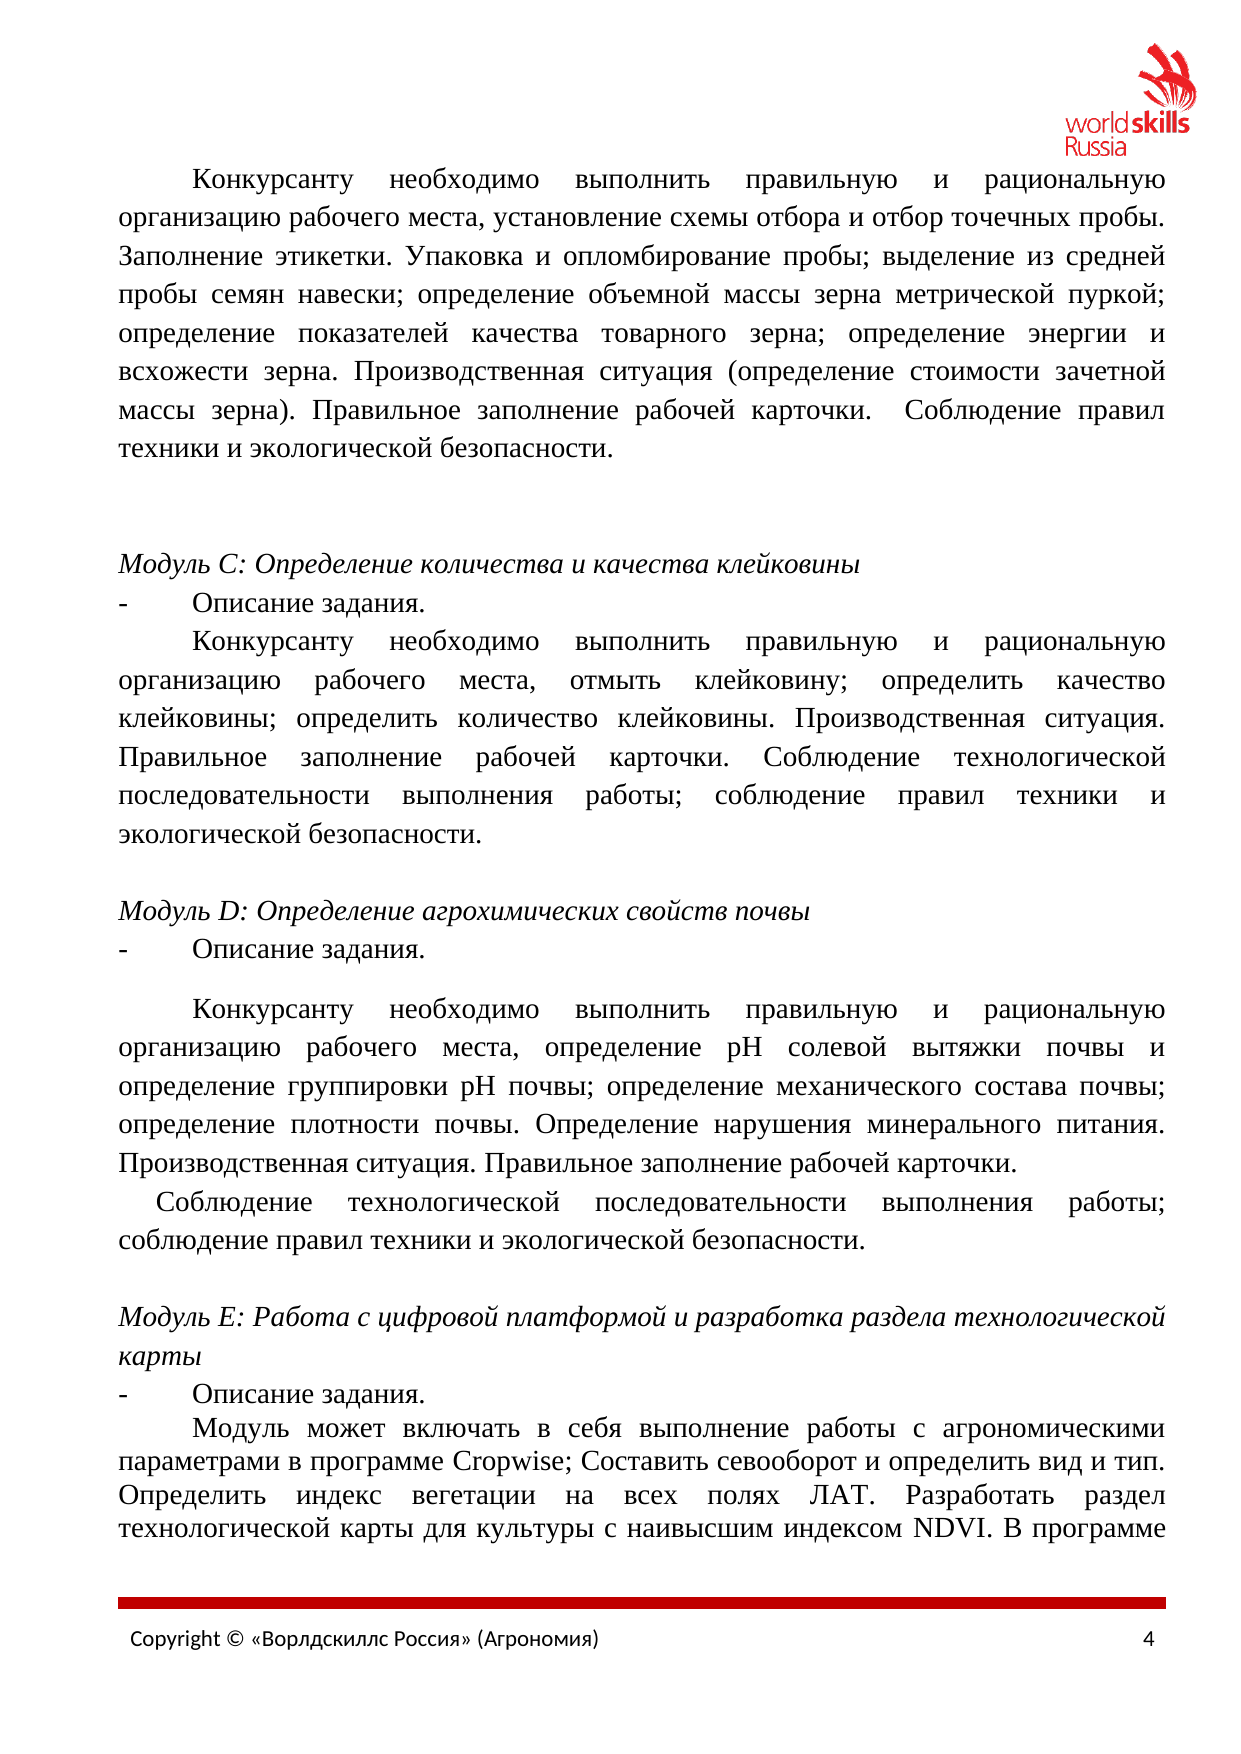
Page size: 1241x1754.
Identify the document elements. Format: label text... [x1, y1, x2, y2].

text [118, 1410, 1166, 1544]
text Модуль С: Определение количества и качества клейковины [118, 546, 1166, 580]
text Конкурсанту необходимо выполнить правильную и рациональную организацию рабочего места, установление схемы отбора и отбор точечных пробы. Заполнение этикетки. Упаковка и опломбирование пробы; выделение из средней пробы семян навески; определение объемной массы зерна метрической пуркой; определение показателей качества товарного зерна; определение энергии и всхожести зерна. Производственная ситуация (определение стоимости зачетной массы зерна). Правильное заполнение рабочей карточки. Соблюдение правил техники и экологической безопасности. [118, 87, 1166, 464]
text Конкурсанту необходимо выполнить правильную и рациональную организацию рабочего места, определение рН солевой вытяжки почвы и определение группировки рН почвы; определение механического состава почвы; определение плотности почвы. Определение нарушения минерального питания. Производственная ситуация. Правильное заполнение рабочей карточки. [118, 991, 1166, 1179]
text Модуль Е: Работа с цифровой платформой и разработка раздела технологической карты [118, 1299, 1166, 1371]
text Конкурсанту необходимо выполнить правильную и рациональную организацию рабочего места, отмыть клейковину; определить качество клейковины; определить количество клейковины. Производственная ситуация. Правильное заполнение рабочей карточки. Соблюдение технологической последовательности выполнения работы; соблюдение правил техники и экологической безопасности. [118, 623, 1166, 849]
text Соблюдение технологической последовательности выполнения работы; соблюдение правил техники и экологической безопасности. [118, 1184, 1166, 1256]
text Модуль D: Определение агрохимических свойств почвы [118, 893, 1166, 927]
picture [1065, 43, 1222, 156]
list Описание задания. [118, 932, 1166, 965]
list Описание задания. [118, 1376, 1166, 1410]
list Описание задания. [118, 585, 1166, 618]
